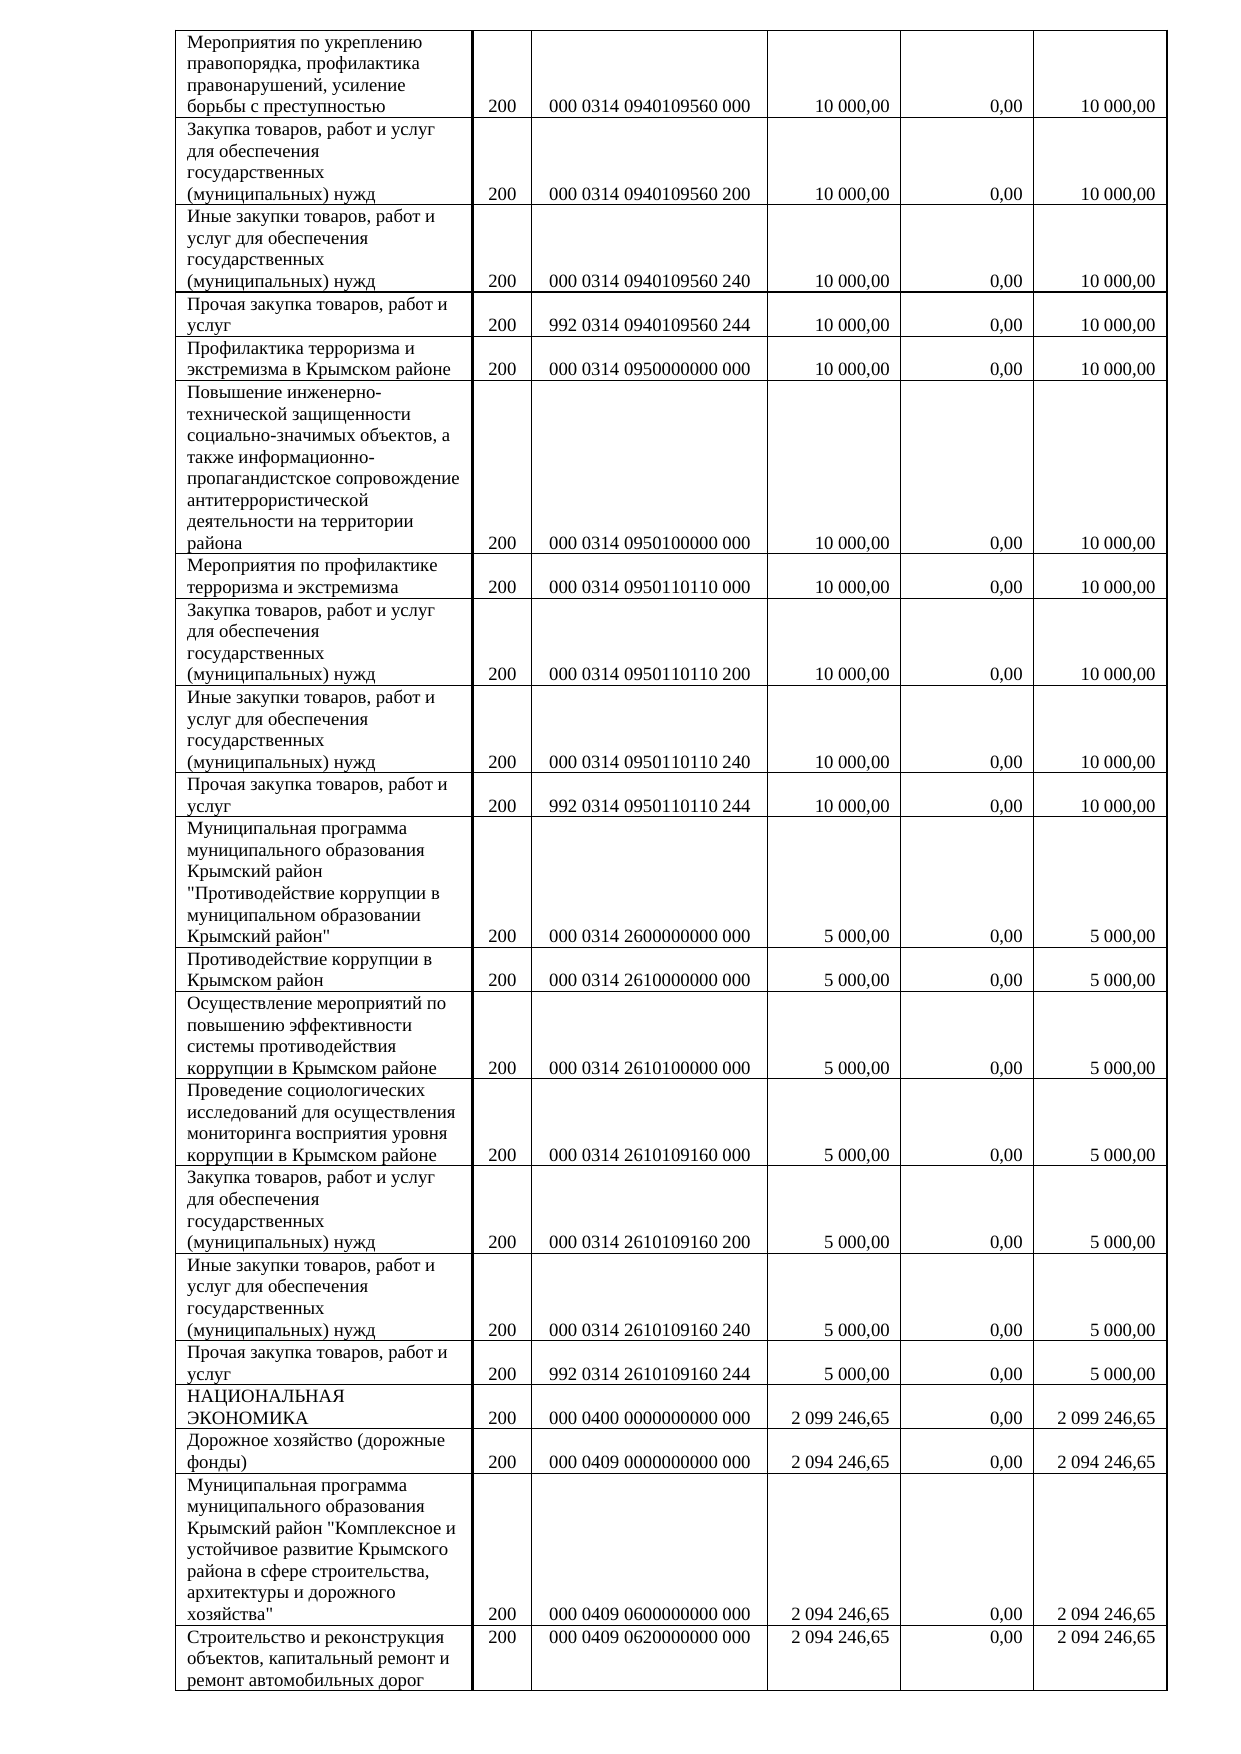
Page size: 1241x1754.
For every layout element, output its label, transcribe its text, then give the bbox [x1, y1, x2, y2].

table_cell 0,00 [901, 293, 1033, 336]
table_cell 0,00 [901, 118, 1033, 204]
table_cell Муниципальная программа муниципального образования Крымский район "Противодействие коррупции в муниципальном образовании Крымский район" [176, 817, 471, 947]
table_cell 2 094 246,65 [768, 1474, 900, 1624]
table_cell 2 094 246,65 [1034, 1429, 1166, 1472]
table_cell 000 0400 0000000000 000 [532, 1385, 767, 1428]
table_cell Закупка товаров, работ и услуг для обеспечения государственных (муниципальных) нужд [176, 118, 471, 204]
table_cell 000 0409 0000000000 000 [532, 1429, 767, 1472]
table_cell 200 [474, 1341, 531, 1384]
table_cell Осуществление мероприятий по повышению эффективности системы противодействия коррупции в Крымском районе [176, 992, 471, 1078]
table_cell 0,00 [901, 1254, 1033, 1340]
table_cell 5 000,00 [1034, 948, 1166, 991]
table_cell 10 000,00 [768, 599, 900, 685]
table_cell Муниципальная программа муниципального образования Крымский район "Комплексное и устойчивое развитие Крымского района в сфере строительства, архитектуры и дорожного хозяйства" [176, 1474, 471, 1624]
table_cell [532, 1626, 767, 1690]
table_cell 200 [474, 817, 531, 947]
table_cell Иные закупки товаров, работ и услуг для обеспечения государственных (муниципальных) нужд [176, 1254, 471, 1340]
table_cell 200 [474, 686, 531, 772]
table_cell 5 000,00 [1034, 1079, 1166, 1165]
table_cell 000 0314 0950110110 000 [532, 554, 767, 597]
table_cell 5 000,00 [768, 948, 900, 991]
table_cell Иные закупки товаров, работ и услуг для обеспечения государственных (муниципальных) нужд [176, 205, 471, 291]
table_cell 0,00 [901, 817, 1033, 947]
table_cell 200 [474, 948, 531, 991]
table_cell Противодействие коррупции в Крымском район [176, 948, 471, 991]
table_cell 10 000,00 [768, 337, 900, 380]
table_cell 10 000,00 [1034, 337, 1166, 380]
table_cell 200 [474, 118, 531, 204]
table_cell Прочая закупка товаров, работ и услуг [176, 1341, 471, 1384]
table_cell 5 000,00 [768, 1166, 900, 1253]
table_cell 000 0314 0950000000 000 [532, 337, 767, 380]
table_cell 2 094 246,65 [768, 1429, 900, 1472]
table_cell 2 094 246,65 [1034, 1626, 1166, 1690]
table_cell 10 000,00 [1034, 293, 1166, 336]
table_cell 200 [474, 773, 531, 816]
table_cell 2 094 246,65 [768, 1626, 900, 1690]
table_cell Проведение социологических исследований для осуществления мониторинга восприятия уровня коррупции в Крымском районе [176, 1079, 471, 1165]
table_cell 000 0314 0940109560 240 [532, 205, 767, 291]
table_cell 10 000,00 [768, 686, 900, 772]
table_cell 5 000,00 [1034, 817, 1166, 947]
table_cell 0,00 [901, 1166, 1033, 1253]
table_cell 992 0314 0950110110 244 [532, 773, 767, 816]
table_cell 0,00 [901, 992, 1033, 1078]
table_cell 0,00 [901, 686, 1033, 772]
table_cell 0,00 [901, 554, 1033, 597]
table_cell 10 000,00 [768, 381, 900, 553]
table_cell 200 [474, 1079, 531, 1165]
table_cell 10 000,00 [1034, 205, 1166, 291]
table_cell Иные закупки товаров, работ и услуг для обеспечения государственных (муниципальных) нужд [176, 686, 471, 772]
table_cell 200 [474, 1385, 531, 1428]
table_cell 2 094 246,65 [1034, 1474, 1166, 1624]
table_cell 5 000,00 [768, 1341, 900, 1384]
table_cell Прочая закупка товаров, работ и услуг [176, 293, 471, 336]
table_cell 200 [474, 1254, 531, 1340]
table_cell 000 0409 0600000000 000 [532, 1474, 767, 1624]
table_cell 200 [474, 1166, 531, 1253]
table_cell 200 [474, 992, 531, 1078]
table_cell 200 [474, 1626, 531, 1690]
table_cell 000 0314 2610100000 000 [532, 992, 767, 1078]
table_cell 0,00 [901, 1385, 1033, 1428]
table_cell 0,00 [901, 948, 1033, 991]
table_cell 000 0314 0940109560 000 [532, 31, 767, 117]
table_cell Мероприятия по профилактике терроризма и экстремизма [176, 554, 471, 597]
table_cell 000 0314 2610109160 240 [532, 1254, 767, 1340]
table_cell 200 [474, 1429, 531, 1472]
table_cell Повышение инженерно-технической защищенности социально-значимых объектов, а также информационно-пропагандистское сопровождение антитеррористической деятельности на территории района [176, 381, 471, 553]
table_cell 10 000,00 [768, 205, 900, 291]
table_cell 5 000,00 [768, 992, 900, 1078]
table_cell 0,00 [901, 1079, 1033, 1165]
table_cell 000 0314 0950110110 200 [532, 599, 767, 685]
table_cell 992 0314 2610109160 244 [532, 1341, 767, 1384]
table_cell Дорожное хозяйство (дорожные фонды) [176, 1429, 471, 1472]
table_cell 5 000,00 [768, 817, 900, 947]
table_cell 10 000,00 [768, 773, 900, 816]
table_cell 200 [474, 381, 531, 553]
table_cell 000 0314 0940109560 200 [532, 118, 767, 204]
table_cell 2 099 246,65 [1034, 1385, 1166, 1428]
table_cell 10 000,00 [1034, 686, 1166, 772]
table_cell 5 000,00 [1034, 1341, 1166, 1384]
table_cell 200 [474, 554, 531, 597]
table_cell 10 000,00 [768, 31, 900, 117]
table_cell 000 0314 2610109160 000 [532, 1079, 767, 1165]
table_cell 992 0314 0940109560 244 [532, 293, 767, 336]
table_cell 5 000,00 [1034, 1166, 1166, 1253]
table_cell 0,00 [901, 599, 1033, 685]
table_cell 5 000,00 [1034, 1254, 1166, 1340]
table_cell 200 [474, 337, 531, 380]
table_cell 10 000,00 [1034, 599, 1166, 685]
table_cell 0,00 [901, 773, 1033, 816]
table_cell 000 0314 2610000000 000 [532, 948, 767, 991]
table_cell 200 [474, 599, 531, 685]
table_cell 000 0314 2600000000 000 [532, 817, 767, 947]
table_cell 200 [474, 1474, 531, 1624]
table_cell 0,00 [901, 1341, 1033, 1384]
table_cell 200 [474, 31, 531, 117]
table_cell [176, 1626, 471, 1690]
table_cell 10 000,00 [1034, 31, 1166, 117]
table_cell НАЦИОНАЛЬНАЯ ЭКОНОМИКА [176, 1385, 471, 1428]
table_cell Мероприятия по укреплению правопорядка, профилактика правонарушений, усиление борьбы с преступностью [176, 31, 471, 117]
table_cell 10 000,00 [1034, 381, 1166, 553]
table_cell 10 000,00 [1034, 554, 1166, 597]
table_cell 5 000,00 [768, 1079, 900, 1165]
table_cell 5 000,00 [768, 1254, 900, 1340]
table_cell 000 0314 0950100000 000 [532, 381, 767, 553]
table_cell 2 099 246,65 [768, 1385, 900, 1428]
table_cell 000 0314 2610109160 200 [532, 1166, 767, 1253]
table_cell 000 0314 0950110110 240 [532, 686, 767, 772]
table_cell 0,00 [901, 381, 1033, 553]
table_cell Профилактика терроризма и экстремизма в Крымском районе [176, 337, 471, 380]
table_cell 0,00 [901, 1474, 1033, 1624]
table_cell 0,00 [901, 205, 1033, 291]
table_cell Прочая закупка товаров, работ и услуг [176, 773, 471, 816]
table_cell 0,00 [901, 31, 1033, 117]
table_cell 10 000,00 [768, 293, 900, 336]
table_cell 0,00 [901, 337, 1033, 380]
table_cell Закупка товаров, работ и услуг для обеспечения государственных (муниципальных) нужд [176, 1166, 471, 1253]
table_cell 10 000,00 [1034, 118, 1166, 204]
table_cell 10 000,00 [768, 118, 900, 204]
table_cell 10 000,00 [768, 554, 900, 597]
table_cell 0,00 [901, 1626, 1033, 1690]
table_cell 5 000,00 [1034, 992, 1166, 1078]
table_cell 0,00 [901, 1429, 1033, 1472]
table_cell 200 [474, 293, 531, 336]
table_cell Закупка товаров, работ и услуг для обеспечения государственных (муниципальных) нужд [176, 599, 471, 685]
table_cell 200 [474, 205, 531, 291]
table_cell 10 000,00 [1034, 773, 1166, 816]
